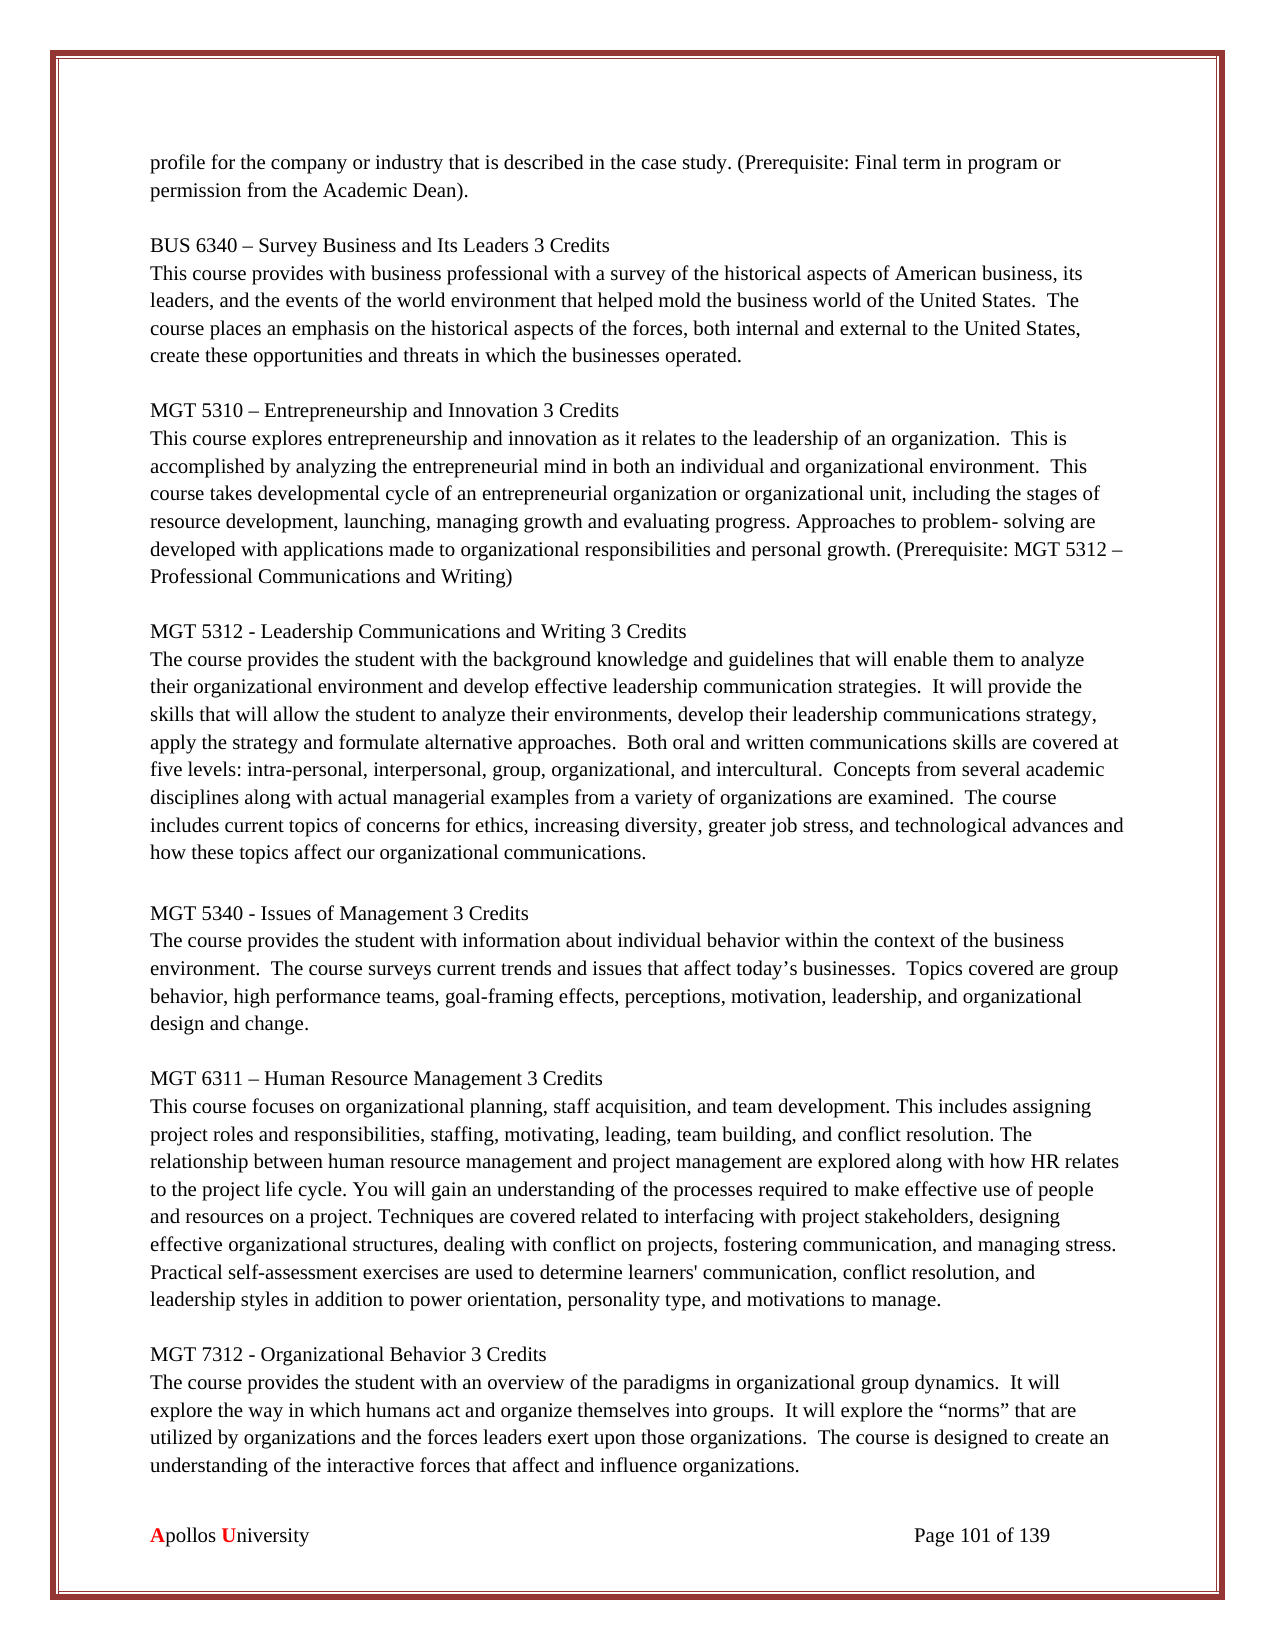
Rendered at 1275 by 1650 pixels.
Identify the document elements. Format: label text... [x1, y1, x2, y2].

text MGT 6311 – Human Resource Management 3 Credits [150, 1066, 1125, 1090]
text This course provides with business professional with a survey of the historical aspects of American business, its leaders, and the events of the world environment that helped mold the business world of the United States. The course places an emphasis on the historical aspects of the forces, both internal and external to the United States, create these opportunities and threats in which the businesses operated. [150, 260, 1125, 367]
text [150, 150, 1125, 202]
text The course provides the student with the background knowledge and guidelines that will enable them to analyze their organizational environment and develop effective leadership communication strategies. It will provide the skills that will allow the student to analyze their environments, develop their leadership communications strategy, apply the strategy and formulate alternative approaches. Both oral and written communications skills are covered at five levels: intra-personal, interpersonal, group, organizational, and intercultural. Concepts from several academic disciplines along with actual managerial examples from a variety of organizations are examined. The course includes current topics of concerns for ethics, increasing diversity, greater job stress, and technological advances and how these topics affect our organizational communications. [150, 647, 1125, 864]
text BUS 6340 – Survey Business and Its Leaders 3 Credits [150, 233, 1125, 257]
text MGT 5312 - Leadership Communications and Writing 3 Credits [150, 619, 1125, 643]
text This course explores entrepreneurship and innovation as it relates to the leadership of an organization. This is accomplished by analyzing the entrepreneurial mind in both an individual and organizational environment. This course takes developmental cycle of an entrepreneurial organization or organizational unit, including the stages of resource development, launching, managing growth and evaluating progress. Approaches to problem- solving are developed with applications made to organizational responsibilities and personal growth. (Prerequisite: MGT 5312 – Professional Communications and Writing) [150, 426, 1125, 588]
text The course provides the student with information about individual behavior within the context of the business environment. The course surveys current trends and issues that affect today’s businesses. Topics covered are group behavior, high performance teams, goal-framing effects, perceptions, motivation, leadership, and organizational design and change. [150, 928, 1125, 1035]
text MGT 7312 - Organizational Behavior 3 Credits [150, 1342, 1125, 1366]
text MGT 5340 - Issues of Management 3 Credits [150, 901, 1125, 925]
text The course provides the student with an overview of the paradigms in organizational group dynamics. It will explore the way in which humans act and organize themselves into groups. It will explore the “norms” that are utilized by organizations and the forces leaders exert upon those organizations. The course is designed to create an understanding of the interactive forces that affect and influence organizations. [150, 1370, 1125, 1477]
text This course focuses on organizational planning, staff acquisition, and team development. This includes assigning project roles and responsibilities, staffing, motivating, leading, team building, and conflict resolution. The relationship between human resource management and project management are explored along with how HR relates to the project life cycle. You will gain an understanding of the processes required to make effective use of people and resources on a project. Techniques are covered related to interfacing with project stakeholders, designing effective organizational structures, dealing with conflict on projects, fostering communication, and managing stress. Practical self-assessment exercises are used to determine learners' communication, conflict resolution, and leadership styles in addition to power orientation, personality type, and motivations to manage. [150, 1094, 1125, 1311]
text MGT 5310 – Entrepreneurship and Innovation 3 Credits [150, 398, 1125, 422]
